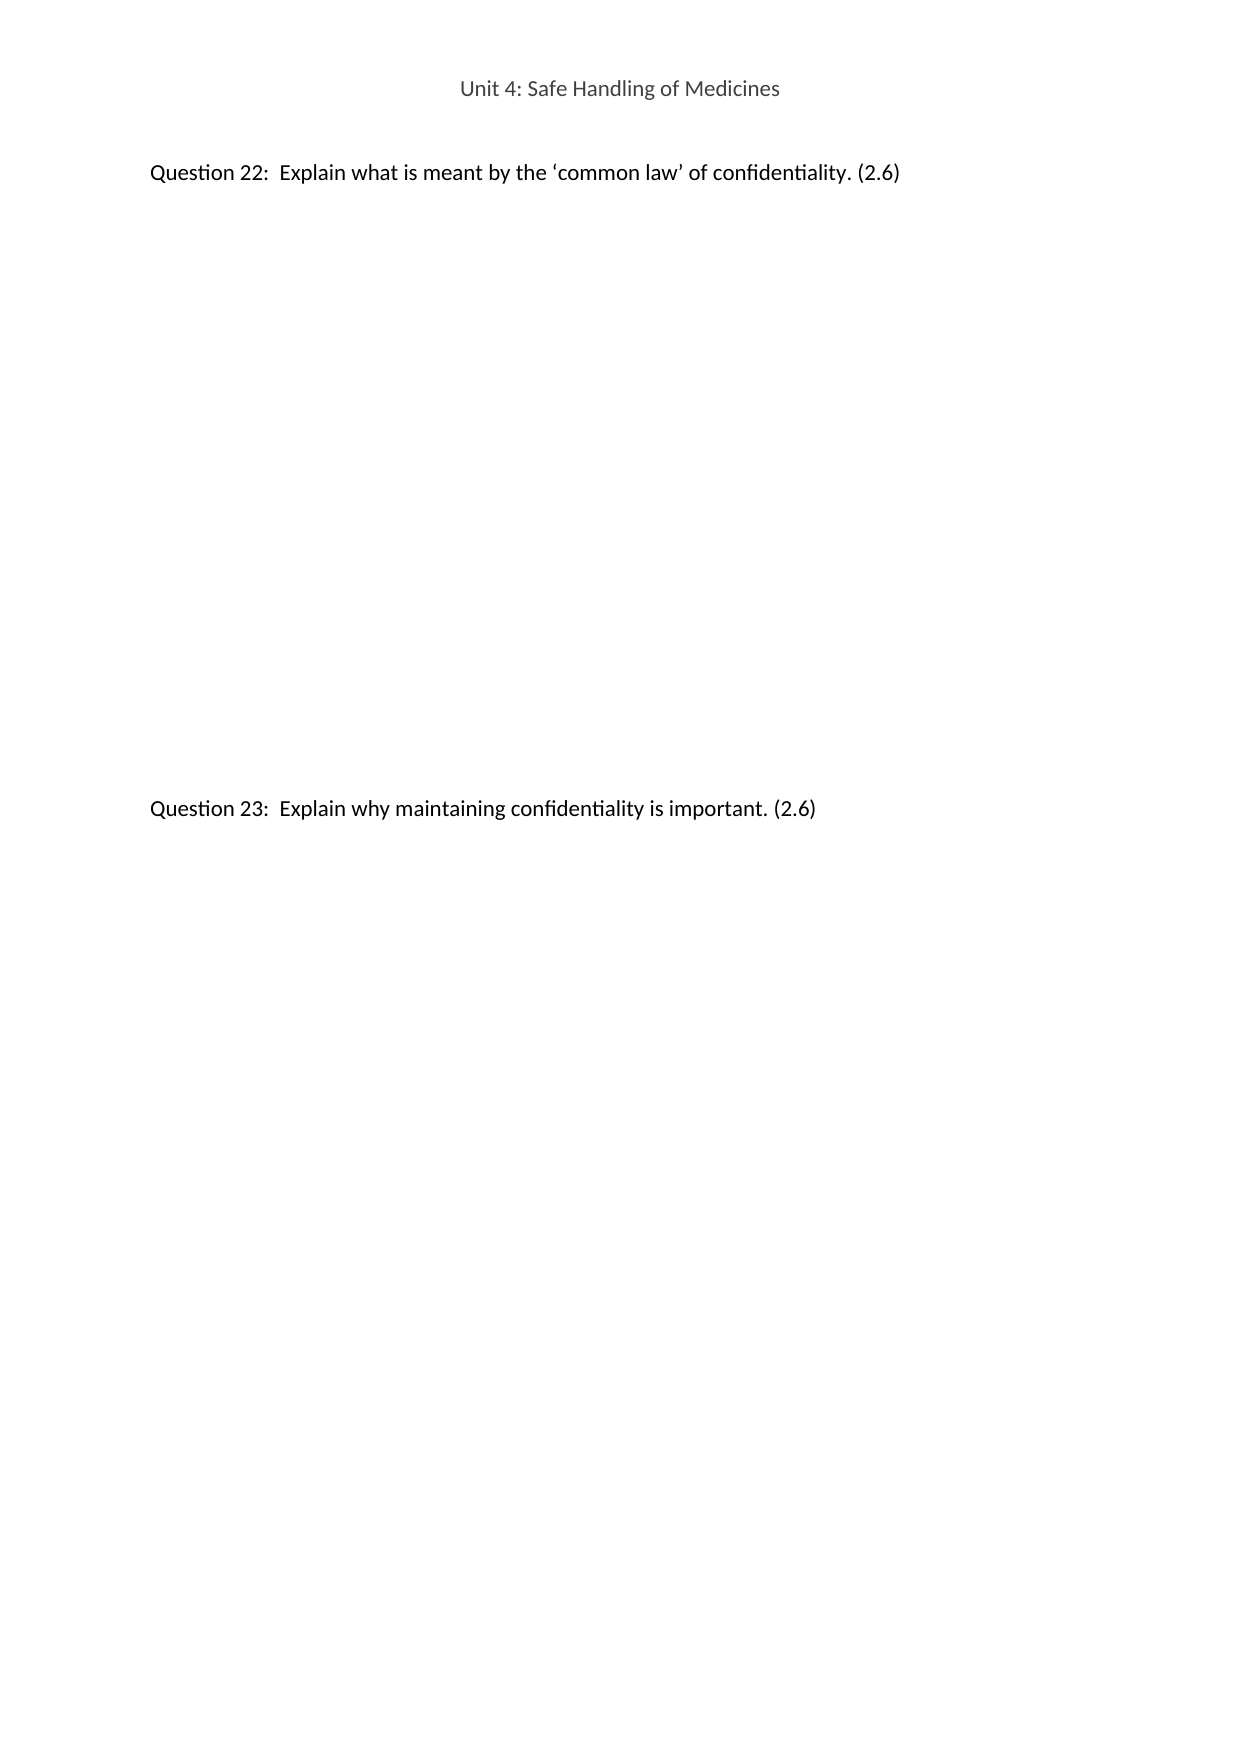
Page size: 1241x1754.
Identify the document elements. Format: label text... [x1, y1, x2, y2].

text Question 23: Explain why maintaining confidentiality is important. (2.6) [150, 794, 1090, 822]
text Question 22: Explain what is meant by the ‘common law’ of confidentiality. (2.6) [150, 158, 1090, 186]
